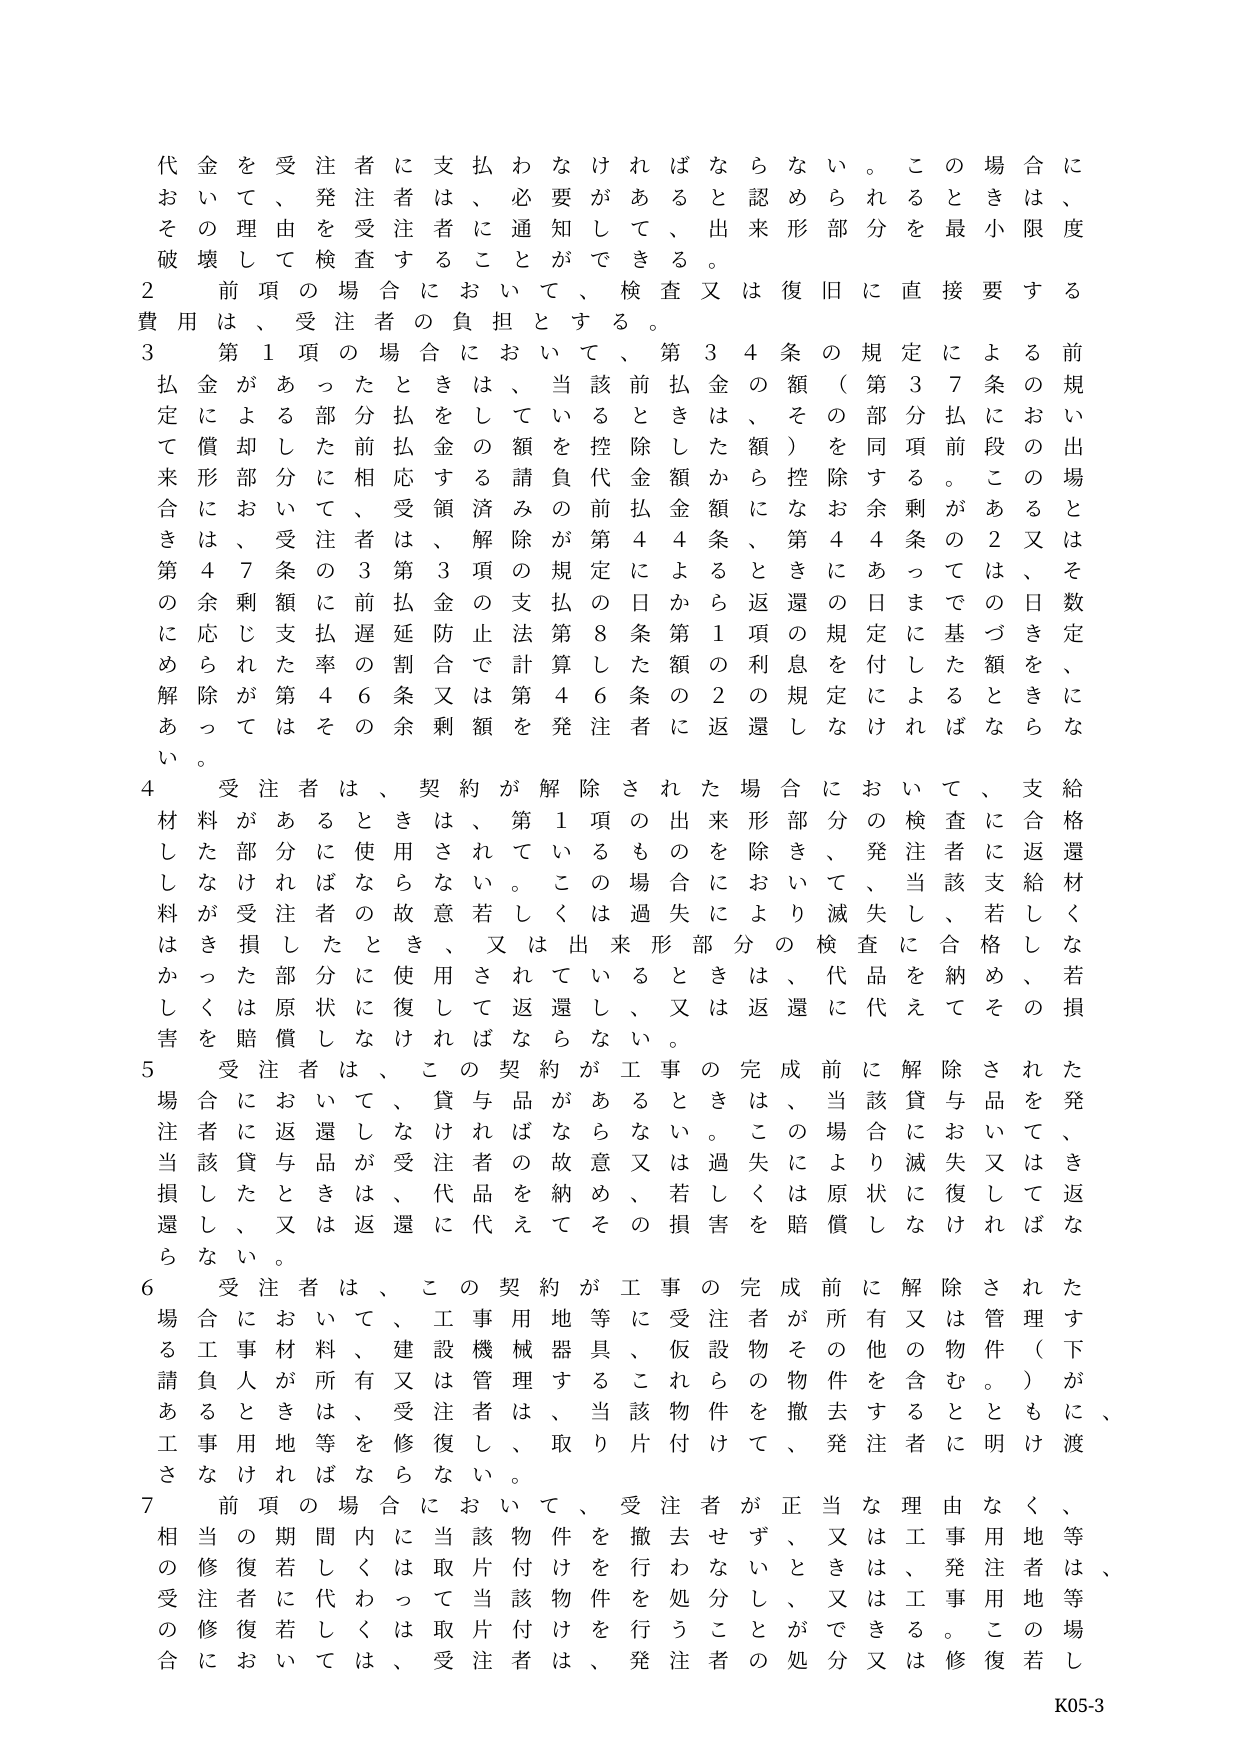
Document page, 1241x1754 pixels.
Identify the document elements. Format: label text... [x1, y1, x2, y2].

text ６ 受注者は、この契約が工事の完成前に解除された場合において、工事用地等に受注者が所有又は管理する工事材料、建設機械器具、仮設物その他の物件（下請負人が所有又は管理するこれらの物件を含む。）があるときは、受注者は、当該物件を撤去するとともに、工事用地等を修復し、取り片付けて、発注者に明け渡さなければならない。 [138, 1271, 1102, 1489]
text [138, 149, 1102, 274]
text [138, 1489, 1102, 1676]
text ５ 受注者は、この契約が工事の完成前に解除された場合において、貸与品があるときは、当該貸与品を発注者に返還しなければならない。この場合において、当該貸与品が受注者の故意又は過失により滅失又はき損したときは、代品を納め、若しくは原状に復して返還し、又は返還に代えてその損害を賠償しなければならない。 [138, 1053, 1102, 1271]
text ４ 受注者は、契約が解除された場合において、支給材料があるときは、第１項の出来形部分の検査に合格した部分に使用されているものを除き、発注者に返還しなければならない。この場合において、当該支給材料が受注者の故意若しくは過失により滅失し、若しくはき損したとき、又は出来形部分の検査に合格しなかった部分に使用されているときは、代品を納め、若しくは原状に復して返還し、又は返還に代えてその損害を賠償しなければならない。 [138, 772, 1102, 1053]
text ３ 第１項の場合において、第３４条の規定による前払金があったときは、当該前払金の額（第３７条の規定による部分払をしているときは、その部分払において償却した前払金の額を控除した額）を同項前段の出来形部分に相応する請負代金額から控除する。この場合において、受領済みの前払金額になお余剰があるときは、受注者は、解除が第４４条、第４４条の２又は第４７条の３第３項の規定によるときにあっては、その余剰額に前払金の支払の日から返還の日までの日数に応じ支払遅延防止法第８条第１項の規定に基づき定められた率の割合で計算した額の利息を付した額を、解除が第４６条又は第４６条の２の規定によるときにあってはその余剰額を発注者に返還しなければならない。 [138, 336, 1102, 772]
text ２ 前項の場合において、検査又は復旧に直接要する費用は、受注者の負担とする。 [138, 274, 1102, 336]
